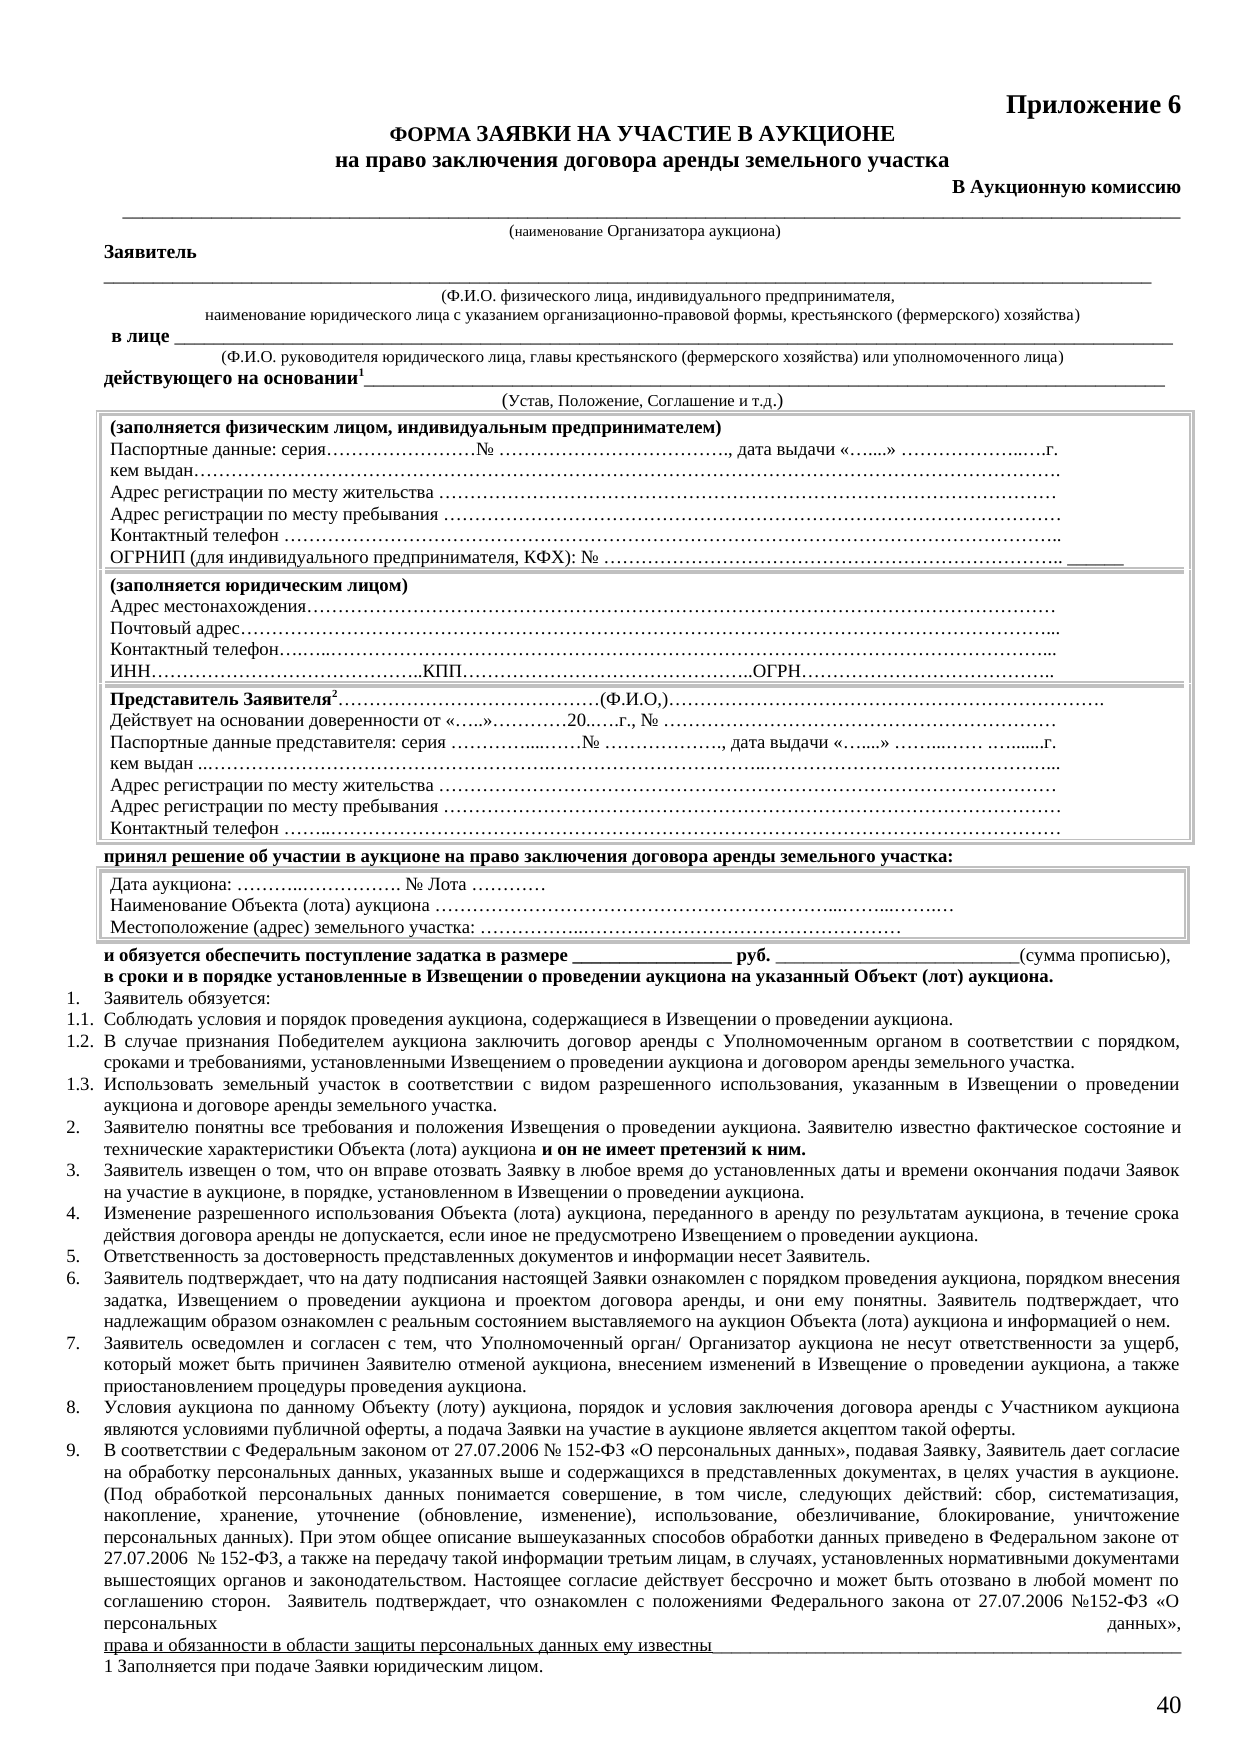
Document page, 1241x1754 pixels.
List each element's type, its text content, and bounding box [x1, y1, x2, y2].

list Заявитель извещен о том, что он вправе отозвать Заявку в любое время до установленных даты и времени окончания подачи Заявок на участие в аукционе, в порядке, установленном в Извещении о проведении аукциона. [66, 1159, 1181, 1202]
text на право заключения договора аренды земельного участка [103, 146, 1181, 172]
list Условия аукциона по данному Объекту (лоту) аукциона, порядок и условия заключения договора аренды с Участником аукциона являются условиями публичной оферты, а подача Заявки на участие в аукционе является акцептом такой оферты. [66, 1396, 1181, 1439]
table_header Дата аукциона: ………..……………. № Лота ………… Наименование Объекта (лота) аукциона ………………………………………………………...……...…….… Местоположение (адрес) земельного участка: ……………..…………………………………………… [102, 873, 1184, 937]
text ФОРМА ЗАЯВКИ НА УЧАСТИЕ В АУКЦИОНЕ [103, 120, 1181, 146]
text (Ф.И.О. физического лица, индивидуального предпринимателя, наименование юридического лица с указанием организационно-правовой формы, крестьянского (фермерского) хозяйства) [103, 285, 1181, 324]
text в сроки и в порядке установленные в Извещении о проведении аукциона на указанный Объект (лот) аукциона. [103, 965, 1181, 987]
text Заявитель __________________________________________________________________________________________________________ [103, 240, 1181, 285]
table_cell (заполняется юридическим лицом) Адрес местонахождения………………………………………………………………………………………………………… Почтовый адрес…………………………………………………………………………………………………………………... Контактный телефон….…..……………………………………………………………………………………………………... ИНН……………………………………..КПП………………………………………..ОГРН………………………………….. [99, 567, 1192, 681]
text принял решение об участии в аукционе на право заключения договора аренды земельного участка: [103, 845, 1181, 866]
text (Устав, Положение, Соглашение и т.д.) [103, 388, 1181, 410]
list Заявителю понятны все требования и положения Извещения о проведении аукциона. Заявителю известно фактическое состояние и технические характеристики Объекта (лота) аукциона и он не имеет претензий к ним. [66, 1116, 1181, 1159]
list Заявитель обязуется: [66, 987, 1181, 1008]
table_header (заполняется физическим лицом, индивидуальным предпринимателем) Паспортные данные: серия……………………№ ………………………………., дата выдачи «…....» ………………..….г. кем выдан…………………………………………………………………………………………………………………………. Адрес регистрации по месту жительства ……………………………………………………………………………………… Адрес регистрации по месту пребывания ……………………………………………………………………………………… Контактный телефон …………………………………………………………………………………………………………….. ОГРНИП (для индивидуального предпринимателя, КФХ): № ……………………………………………………………….. ______ [102, 416, 1189, 567]
text и обязуется обеспечить поступление задатка в размере _________________ руб. __________________________(сумма прописью), [103, 944, 1181, 965]
text действующего на основании1_________________________________________________________________________________ [103, 366, 1181, 388]
text В Аукционную комиссию [103, 175, 1181, 198]
text ___________________________________________________________________________________________________________ [103, 198, 1181, 221]
list Ответственность за достоверность представленных документов и информации несет Заявитель. [66, 1245, 1181, 1267]
text (наименование Организатора аукциона) [103, 221, 1181, 240]
subtitle Приложение 6 [43, 89, 1181, 120]
table_cell Представитель Заявителя2……………………………………(Ф.И.О,)……………………………………………………………. Действует на основании доверенности от «…..»…………20..….г., № ……………………………………………………… Паспортные данные представителя: серия …………....……№ ………………., дата выдачи «…....» ……...…… .….......г. кем выдан ..……………………………………………….……………………………..………………………………………... Адрес регистрации по месту жительства ……………………………………………………………………………………… Адрес регистрации по месту пребывания ……………………………………………………………………………………… Контактный телефон ……..……………………………………………………………………………………………………… [99, 681, 1192, 838]
list Использовать земельный участок в соответствии с видом разрешенного использования, указанным в Извещении о проведении аукциона и договоре аренды земельного участка. [66, 1073, 1181, 1116]
text (Ф.И.О. руководителя юридического лица, главы крестьянского (фермерского хозяйства) или уполномоченного лица) [103, 346, 1181, 366]
list В соответствии с Федеральным законом от 27.07.2006 № 152-ФЗ «О персональных данных», подавая Заявку, Заявитель дает согласие на обработку персональных данных, указанных выше и содержащихся в представленных документах, в целях участия в аукционе. (Под обработкой персональных данных понимается совершение, в том числе, следующих действий: сбор, систематизация, накопление, хранение, уточнение (обновление, изменение), использование, обезличивание, блокирование, уничтожение персональных данных). При этом общее описание вышеуказанных способов обработки данных приведено в Федеральном законе от 27.07.2006 № 152-ФЗ, а также на передачу такой информации третьим лицам, в случаях, установленных нормативными документами вышестоящих органов и законодательством. Настоящее согласие действует бессрочно и может быть отозвано в любой момент по соглашению сторон. Заявитель подтверждает, что ознакомлен с положениями Федерального закона от 27.07.2006 №152-ФЗ «О персональных данных», права и обязанности в области защиты персональных данных ему известны__________________________________________________ 1 Заполняется при подаче Заявки юридическим лицом. [66, 1439, 1181, 1677]
list Изменение разрешенного использования Объекта (лота) аукциона, переданного в аренду по результатам аукциона, в течение срока действия договора аренды не допускается, если иное не предусмотрено Извещением о проведении аукциона. [66, 1202, 1181, 1245]
list Заявитель осведомлен и согласен с тем, что Уполномоченный орган/ Организатор аукциона не несут ответственности за ущерб, который может быть причинен Заявителю отменой аукциона, внесением изменений в Извещение о проведении аукциона, а также приостановлением процедуры проведения аукциона. [66, 1332, 1181, 1396]
list Заявитель подтверждает, что на дату подписания настоящей Заявки ознакомлен с порядком проведения аукциона, порядком внесения задатка, Извещением о проведении аукциона и проектом договора аренды, и они ему понятны. Заявитель подтверждает, что надлежащим образом ознакомлен с реальным состоянием выставляемого на аукцион Объекта (лота) аукциона и информацией о нем. [66, 1267, 1181, 1332]
text в лице _____________________________________________________________________________________________________ [103, 324, 1181, 346]
list Соблюдать условия и порядок проведения аукциона, содержащиеся в Извещении о проведении аукциона. [66, 1008, 1181, 1030]
list В случае признания Победителем аукциона заключить договор аренды с Уполномоченным органом в соответствии с порядком, сроками и требованиями, установленными Извещением о проведении аукциона и договором аренды земельного участка. [66, 1030, 1181, 1073]
